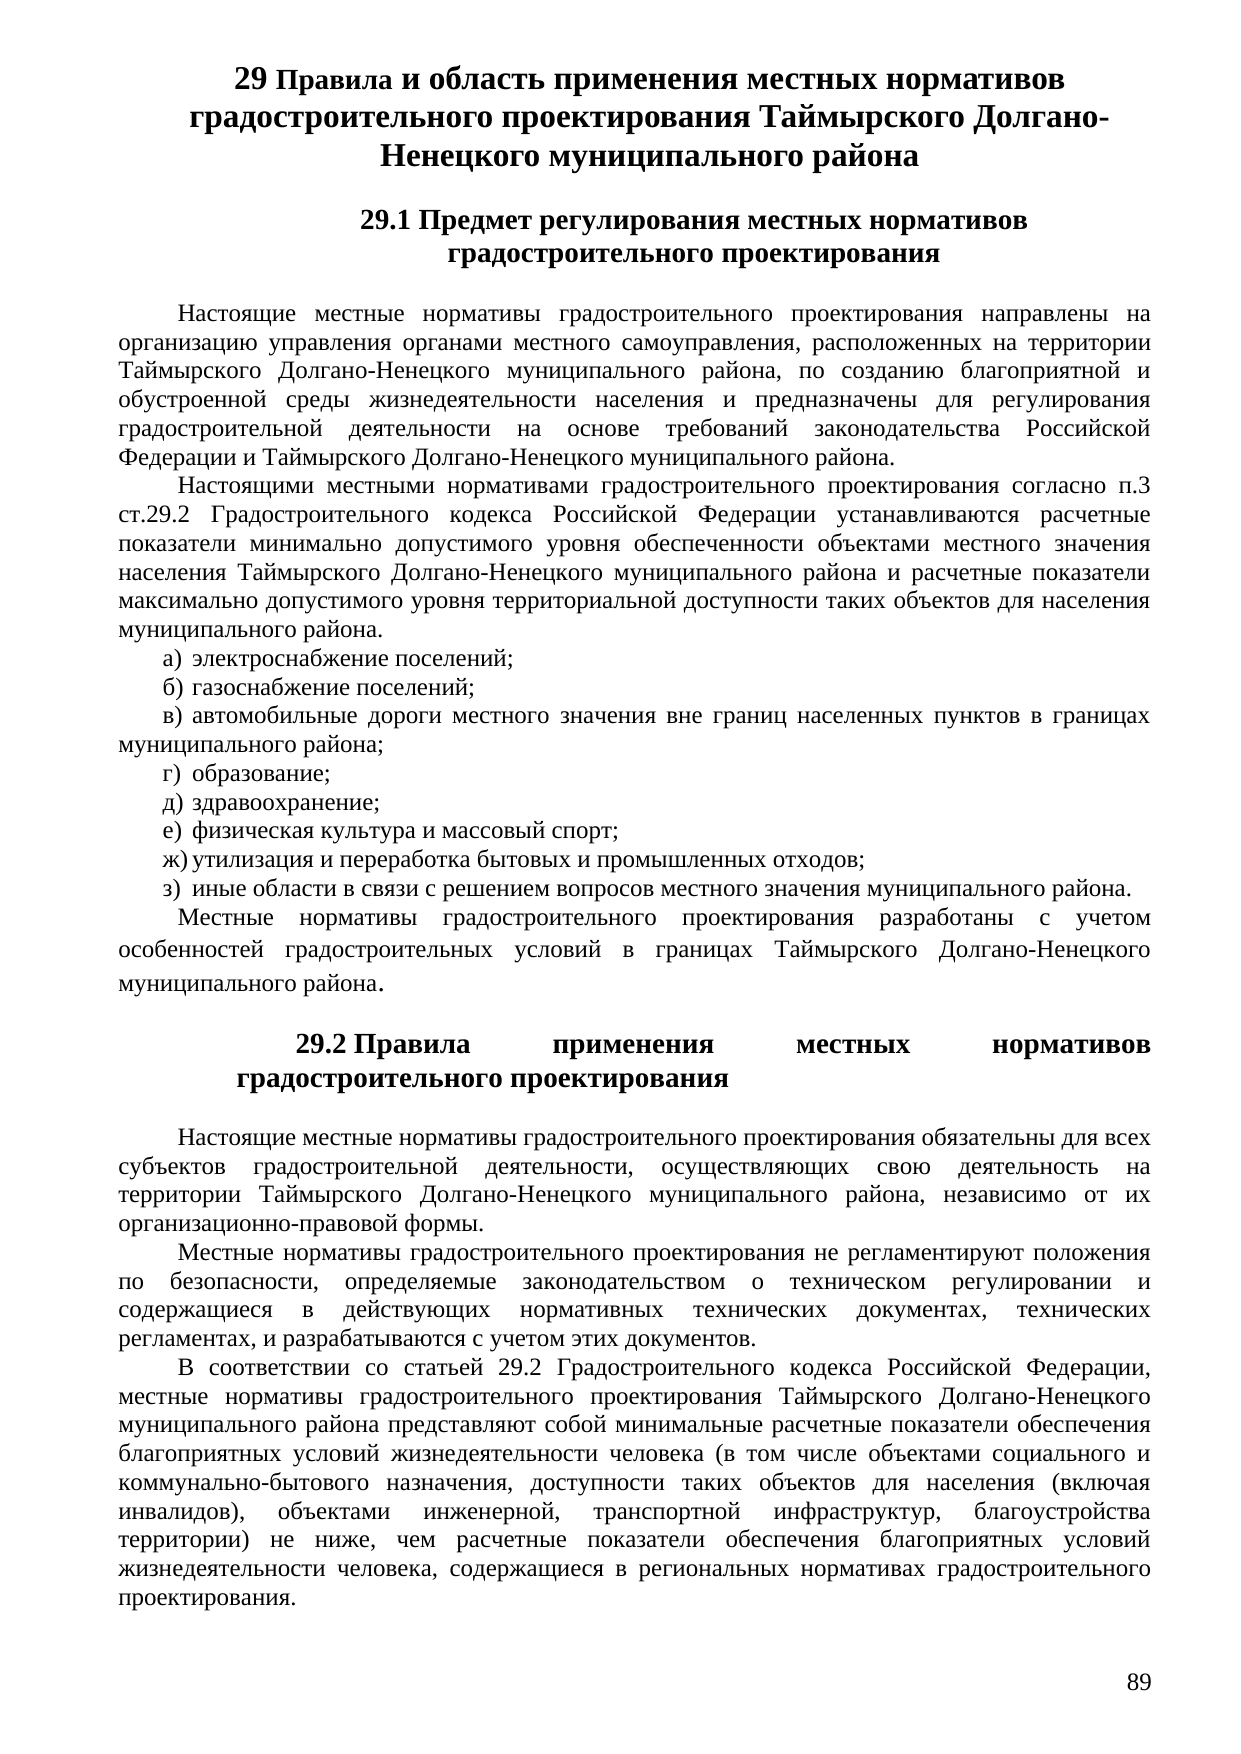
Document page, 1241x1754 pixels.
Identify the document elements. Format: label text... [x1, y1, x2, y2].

text Местные нормативы градостроительного проектирования не регламентируют положения по безопасности, определяемые законодательством о техническом регулировании и содержащиеся в действующих нормативных технических документах, технических регламентах, и разрабатываются с учетом этих документов. [118, 1237, 1152, 1352]
text з) иные области в связи с решением вопросов местного значения муниципального района. [118, 873, 1152, 902]
text г) образование; [118, 758, 1152, 787]
text Настоящими местными нормативами градостроительного проектирования согласно п.3 ст.29.2 Градостроительного кодекса Российской Федерации устанавливаются расчетные показатели минимально допустимого уровня обеспеченности объектами местного значения населения Таймырского Долгано-Ненецкого муниципального района и расчетные показатели максимально допустимого уровня территориальной доступности таких объектов для населения муниципального района. [118, 470, 1152, 643]
text В соответствии со статьей 29.2 Градостроительного кодекса Российской Федерации, местные нормативы градостроительного проектирования Таймырского Долгано-Ненецкого муниципального района представляют собой минимальные расчетные показатели обеспечения благоприятных условий жизнедеятельности человека (в том числе объектами социального и коммунально-бытового назначения, доступности таких объектов для населения (включая инвалидов), объектами инженерной, транспортной инфраструктур, благоустройства территории) не ниже, чем расчетные показатели обеспечения благоприятных условий жизнедеятельности человека, содержащиеся в региональных нормативах градостроительного проектирования. [118, 1352, 1152, 1611]
text б) газоснабжение поселений; [118, 672, 1152, 700]
text Настоящие местные нормативы градостроительного проектирования обязательны для всех субъектов градостроительной деятельности, осуществляющих свою деятельность на территории Таймырского Долгано-Ненецкого муниципального района, независимо от их организационно-правовой формы. [118, 1122, 1152, 1237]
text в) автомобильные дороги местного значения вне границ населенных пунктов в границах муниципального района; [118, 700, 1152, 758]
text д) здравоохранение; [118, 787, 1152, 815]
text е) физическая культура и массовый спорт; [118, 815, 1152, 844]
text а) электроснабжение поселений; [118, 643, 1152, 672]
text ж) утилизация и переработка бытовых и промышленных отходов; [118, 844, 1152, 873]
text Настоящие местные нормативы градостроительного проектирования направлены на организацию управления органами местного самоуправления, расположенных на территории Таймырского Долгано-Ненецкого муниципального района, по созданию благоприятной и обустроенной среды жизнедеятельности населения и предназначены для регулирования градостроительной деятельности на основе требований законодательства Российской Федерации и Таймырского Долгано-Ненецкого муниципального района. [118, 298, 1152, 470]
subtitle Предмет регулирования местных нормативов градостроительного проектирования [236, 202, 1152, 269]
subtitle Правила применения местных нормативов градостроительного проектирования [236, 1026, 1152, 1093]
subtitle Правила и область применения местных нормативов градостроительного проектирования Таймырского Долгано-Ненецкого муниципального района [148, 58, 1152, 173]
text Местные нормативы градостроительного проектирования разработаны с учетом особенностей градостроительных условий в границах Таймырского Долгано-Ненецкого муниципального района. [118, 902, 1152, 997]
